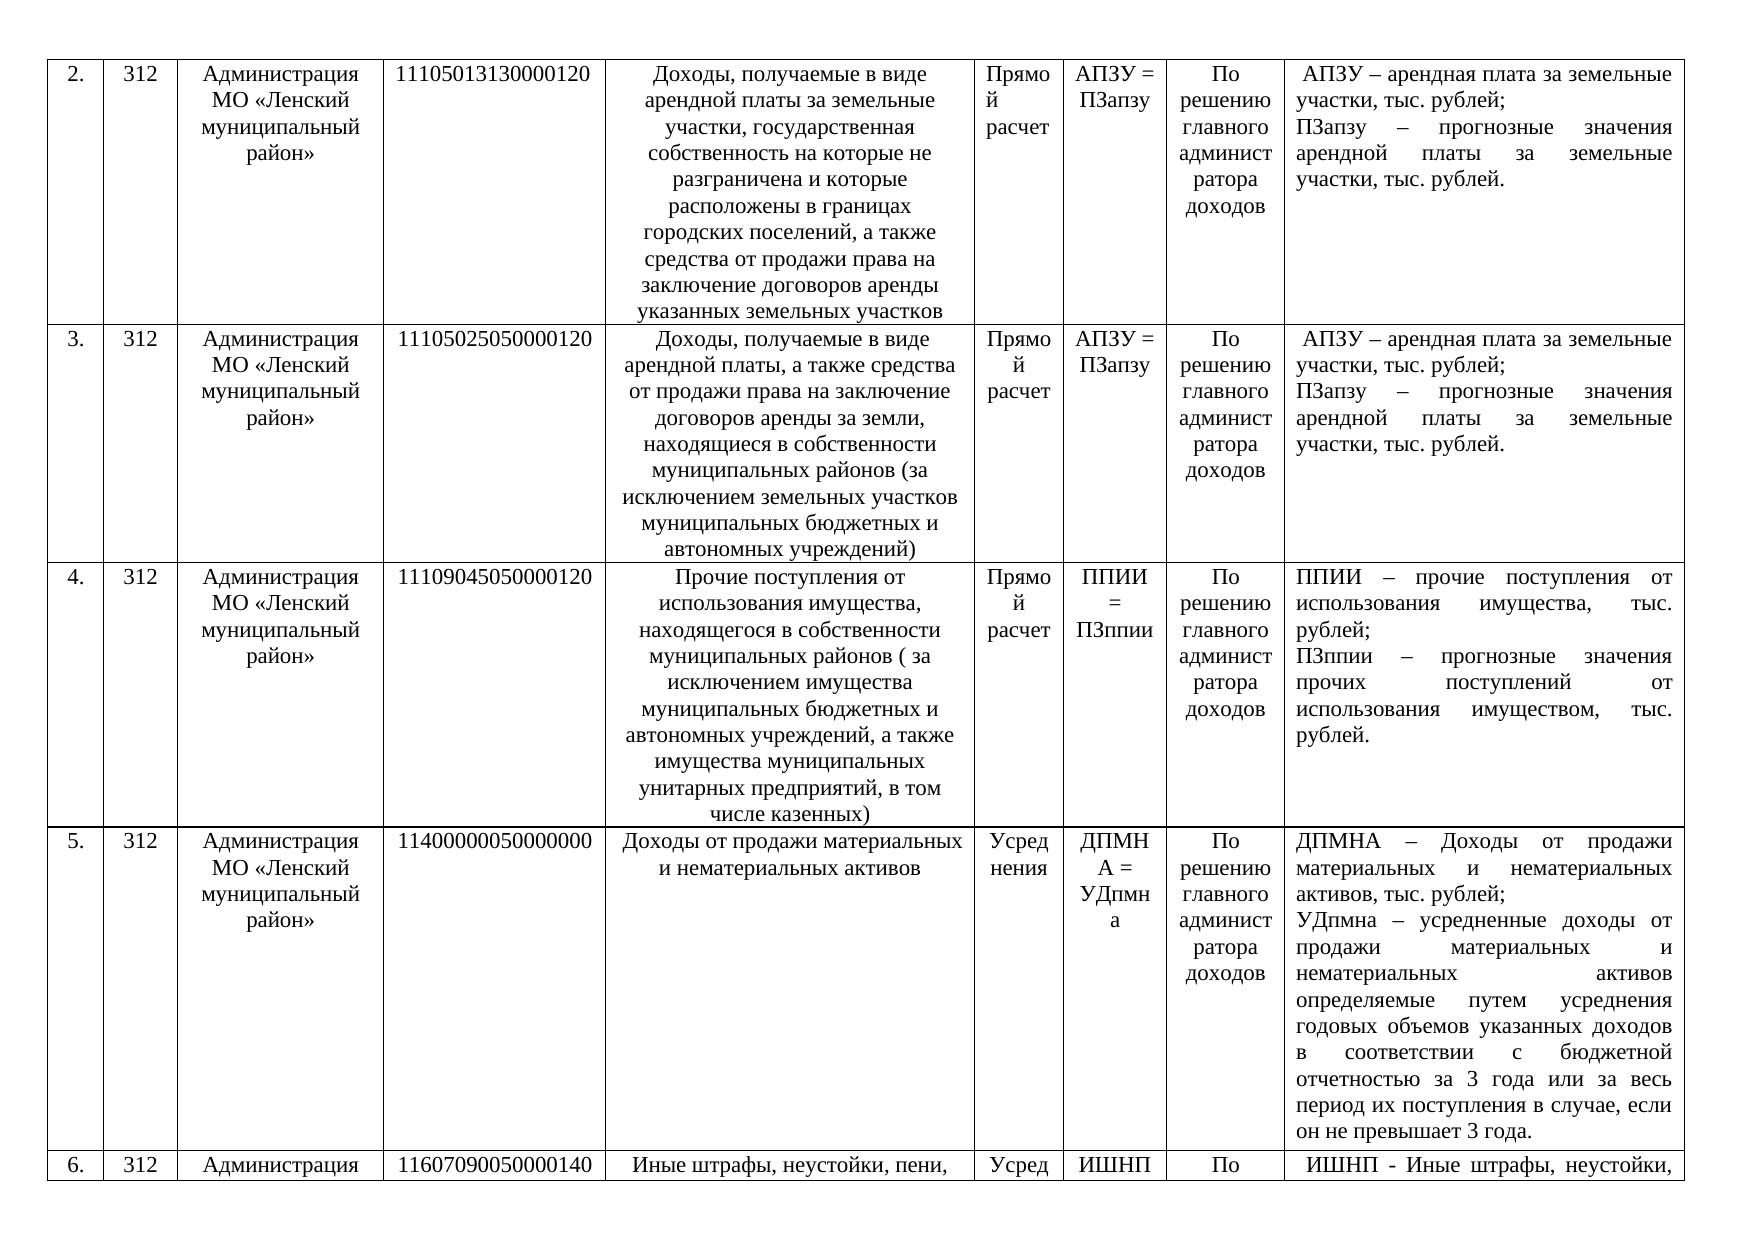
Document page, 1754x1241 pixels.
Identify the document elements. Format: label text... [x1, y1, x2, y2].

table_cell 11607090050000140 [384, 1151, 605, 1180]
table_cell Администрация МО «Ленский муниципальный район» [178, 563, 383, 826]
table_cell ППИИ – прочие поступления от использования имущества, тыс. рублей; ПЗппии – прогнозные значения прочих поступлений от использования имуществом, тыс. рублей. [1285, 563, 1684, 826]
table_cell 312 [104, 1151, 177, 1180]
table_cell По решению главного администратора доходов [1167, 325, 1284, 562]
table_cell ППИИ = ПЗппии [1064, 563, 1166, 826]
table_cell 11105025050000120 [384, 325, 605, 562]
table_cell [1167, 1151, 1284, 1180]
table_cell 312 [104, 325, 177, 562]
table_cell 6. [48, 1151, 103, 1180]
table_cell Прямой расчет [975, 60, 1063, 324]
table_cell ДПМНА – Доходы от продажи материальных и нематериальных активов, тыс. рублей; УДпмна – усредненные доходы от продажи материальных и нематериальных активов определяемые путем усреднения годовых объемов указанных доходов в соответствии с бюджетной отчетностью за 3 года или за весь период их поступления в случае, если он не превышает 3 года. [1285, 828, 1684, 1150]
table_cell Доходы, получаемые в виде арендной платы за земельные участки, государственная собственность на которые не разграничена и которые расположены в границах городских поселений, а также средства от продажи права на заключение договоров аренды указанных земельных участков [606, 60, 974, 324]
table_cell 11105013130000120 [384, 60, 605, 324]
table_cell Прочие поступления от использования имущества, находящегося в собственности муниципальных районов ( за исключением имущества муниципальных бюджетных и автономных учреждений, а также имущества муниципальных унитарных предприятий, в том числе казенных) [606, 563, 974, 826]
table_cell 4. [48, 563, 103, 826]
table_cell АПЗУ = ПЗапзу [1064, 60, 1166, 324]
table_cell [178, 1151, 383, 1180]
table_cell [1285, 60, 1684, 324]
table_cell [1167, 828, 1284, 1150]
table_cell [975, 1151, 1063, 1180]
table_cell Прямой расчет [975, 325, 1063, 562]
table_cell АПЗУ = ПЗапзу [1064, 325, 1166, 562]
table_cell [178, 828, 383, 1150]
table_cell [1167, 60, 1284, 324]
table_cell Администрация МО «Ленский муниципальный район» [178, 325, 383, 562]
table_cell 312 [104, 563, 177, 826]
table_cell 312 [104, 828, 177, 1150]
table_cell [1064, 1151, 1166, 1180]
table_cell 11109045050000120 [384, 563, 605, 826]
table_cell 312 [104, 60, 177, 324]
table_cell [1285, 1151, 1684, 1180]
table_cell ДПМНА = УДпмна [1064, 828, 1166, 1150]
table_cell 5. [48, 828, 103, 1150]
table_cell 3. [48, 325, 103, 562]
table_cell Доходы, получаемые в виде арендной платы, а также средства от продажи права на заключение договоров аренды за земли, находящиеся в собственности муниципальных районов (за исключением земельных участков муниципальных бюджетных и автономных учреждений) [606, 325, 974, 562]
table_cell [178, 60, 383, 324]
table_cell 2. [48, 60, 103, 324]
table_cell Усреднения [975, 828, 1063, 1150]
table_cell Доходы от продажи материальных и нематериальных активов [606, 828, 974, 1150]
table_cell АПЗУ – арендная плата за земельные участки, тыс. рублей; ПЗапзу – прогнозные значения арендной платы за земельные участки, тыс. рублей. [1285, 325, 1684, 562]
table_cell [606, 1151, 974, 1180]
table_cell 11400000050000000 [384, 828, 605, 1150]
table_cell Прямой расчет [975, 563, 1063, 826]
table_cell По решению главного администратора доходов [1167, 563, 1284, 826]
